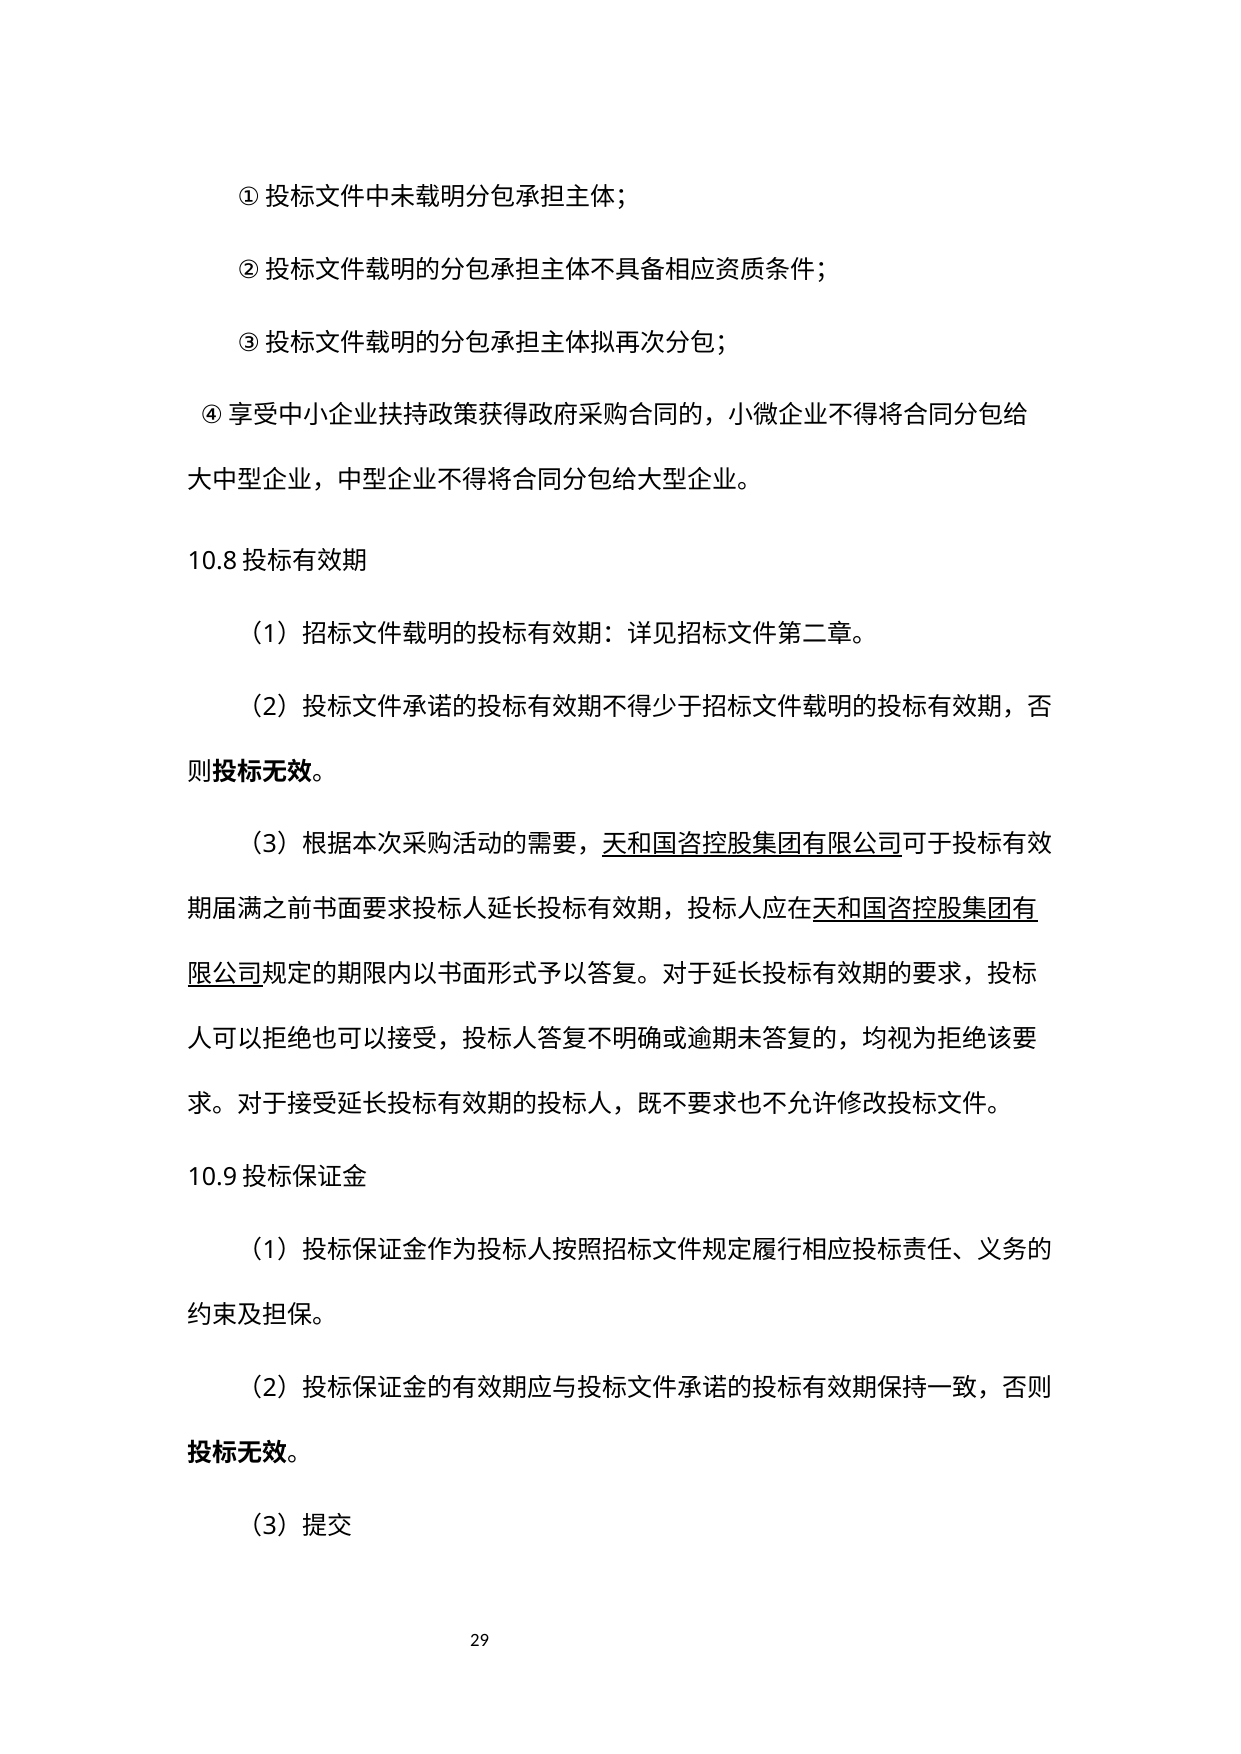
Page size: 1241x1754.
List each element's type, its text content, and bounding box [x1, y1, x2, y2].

text （2）投标保证金的有效期应与投标文件承诺的投标有效期保持一致，否则投标无效。 [187, 1353, 1053, 1483]
text 10.8投标有效期 [187, 526, 1053, 591]
text ③投标文件载明的分包承担主体拟再次分包； [187, 308, 1053, 373]
text （2）投标文件承诺的投标有效期不得少于招标文件载明的投标有效期，否则投标无效。 [187, 672, 1053, 802]
text ②投标文件载明的分包承担主体不具备相应资质条件； [187, 235, 1053, 300]
text 10.9投标保证金 [187, 1142, 1053, 1207]
text （1）投标保证金作为投标人按照招标文件规定履行相应投标责任、义务的约束及担保。 [187, 1215, 1053, 1345]
text （3）根据本次采购活动的需要，天和国咨控股集团有限公司可于投标有效期届满之前书面要求投标人延长投标有效期，投标人应在天和国咨控股集团有限公司规定的期限内以书面形式予以答复。对于延长投标有效期的要求，投标人可以拒绝也可以接受，投标人答复不明确或逾期未答复的，均视为拒绝该要求。对于接受延长投标有效期的投标人，既不要求也不允许修改投标文件。 [187, 809, 1053, 1134]
text ①投标文件中未载明分包承担主体； [187, 162, 1053, 227]
text （3）提交 [187, 1491, 1053, 1556]
text ④享受中小企业扶持政策获得政府采购合同的，小微企业不得将合同分包给大中型企业，中型企业不得将合同分包给大型企业。 [187, 380, 1053, 510]
text （1）招标文件载明的投标有效期：详见招标文件第二章。 [187, 599, 1053, 664]
